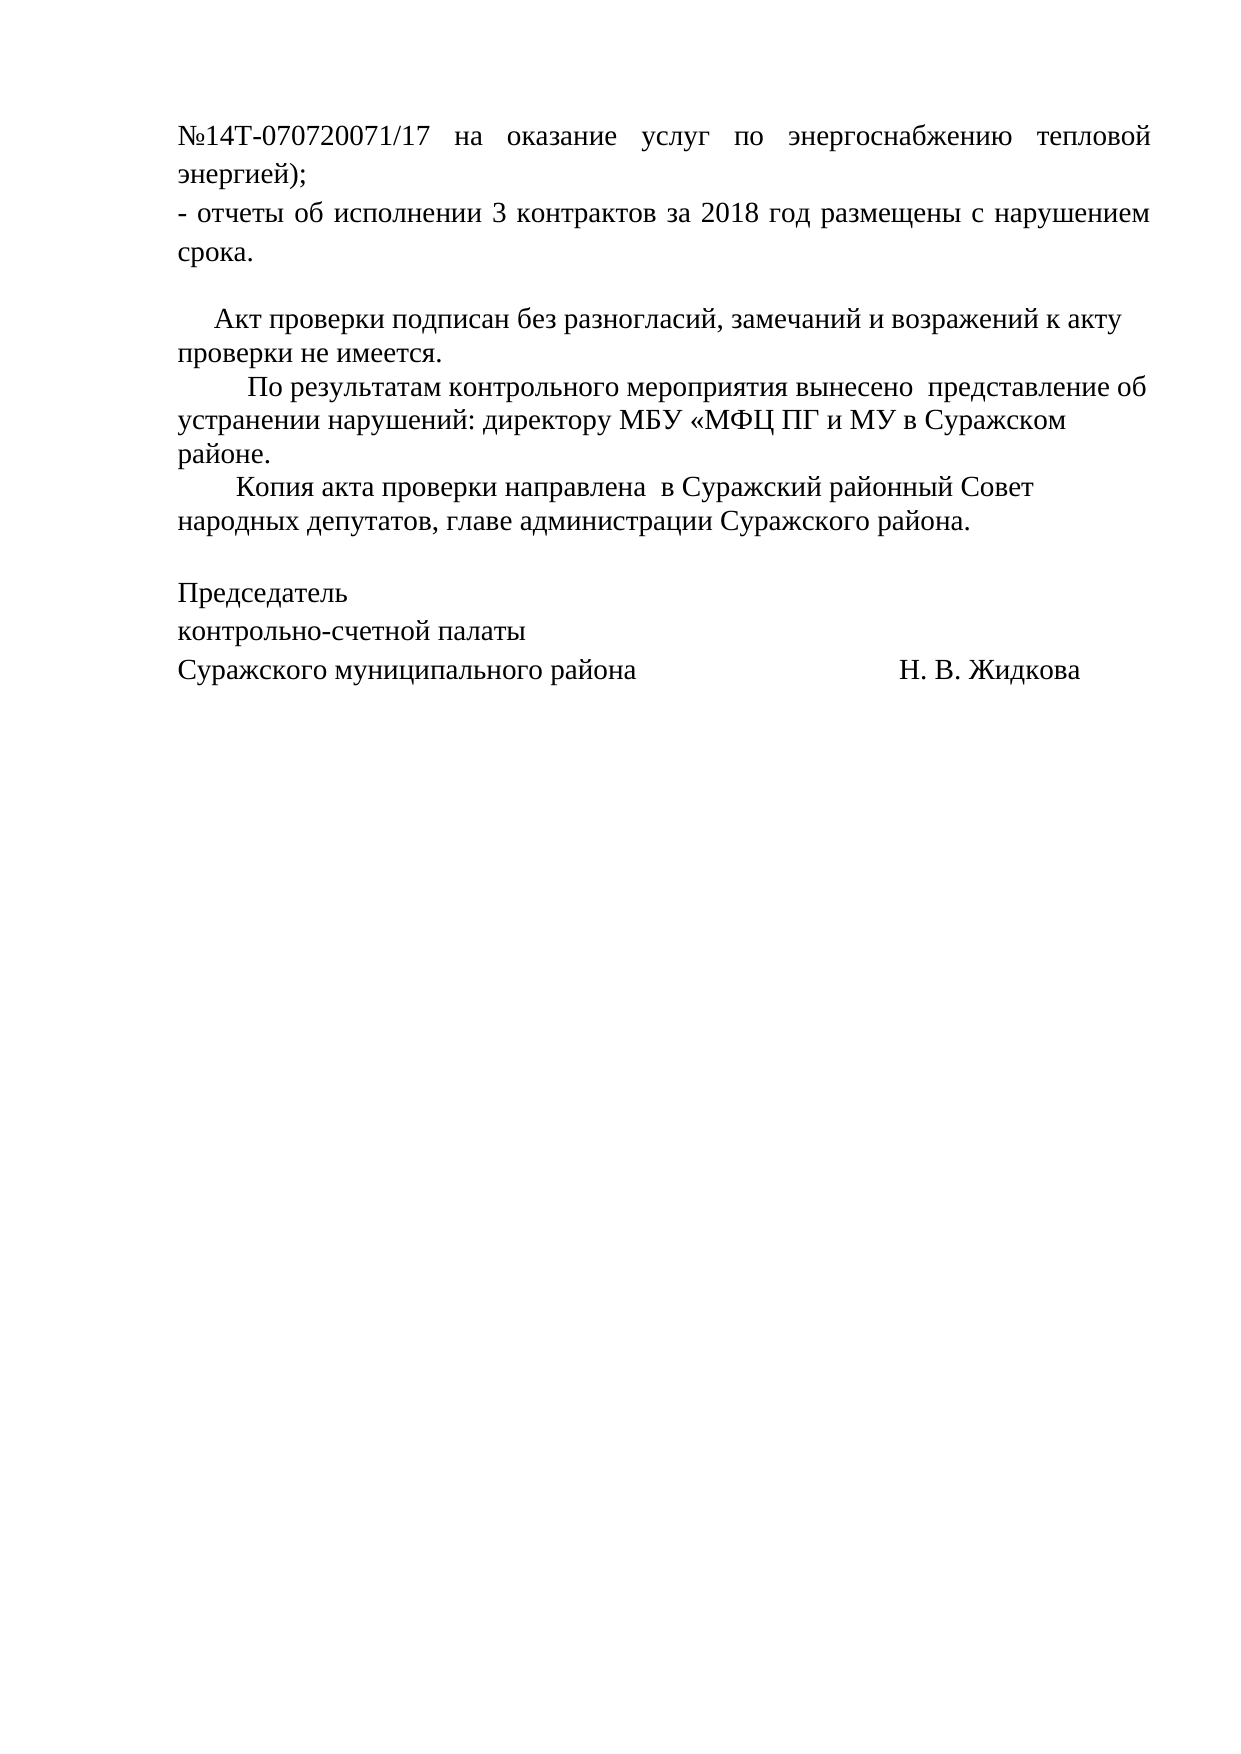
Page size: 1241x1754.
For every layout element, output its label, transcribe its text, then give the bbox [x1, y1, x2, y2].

text Суражского муниципального района Н. В. Жидкова [177, 652, 1152, 686]
text Председатель [177, 575, 1152, 608]
text - отчеты об исполнении 3 контрактов за 2018 год размещены с нарушением срока. [177, 195, 1152, 267]
text Акт проверки подписан без разногласий, замечаний и возражений к акту проверки не имеется. [177, 302, 1152, 369]
text Копия акта проверки направлена в Суражский районный Совет народных депутатов, главе администрации Суражского района. [177, 469, 1152, 536]
text По результатам контрольного мероприятия вынесено представление об устранении нарушений: директору МБУ «МФЦ ПГ и МУ в Суражском районе. [177, 369, 1152, 469]
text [177, 118, 1152, 190]
text контрольно-счетной палаты [177, 613, 1152, 647]
